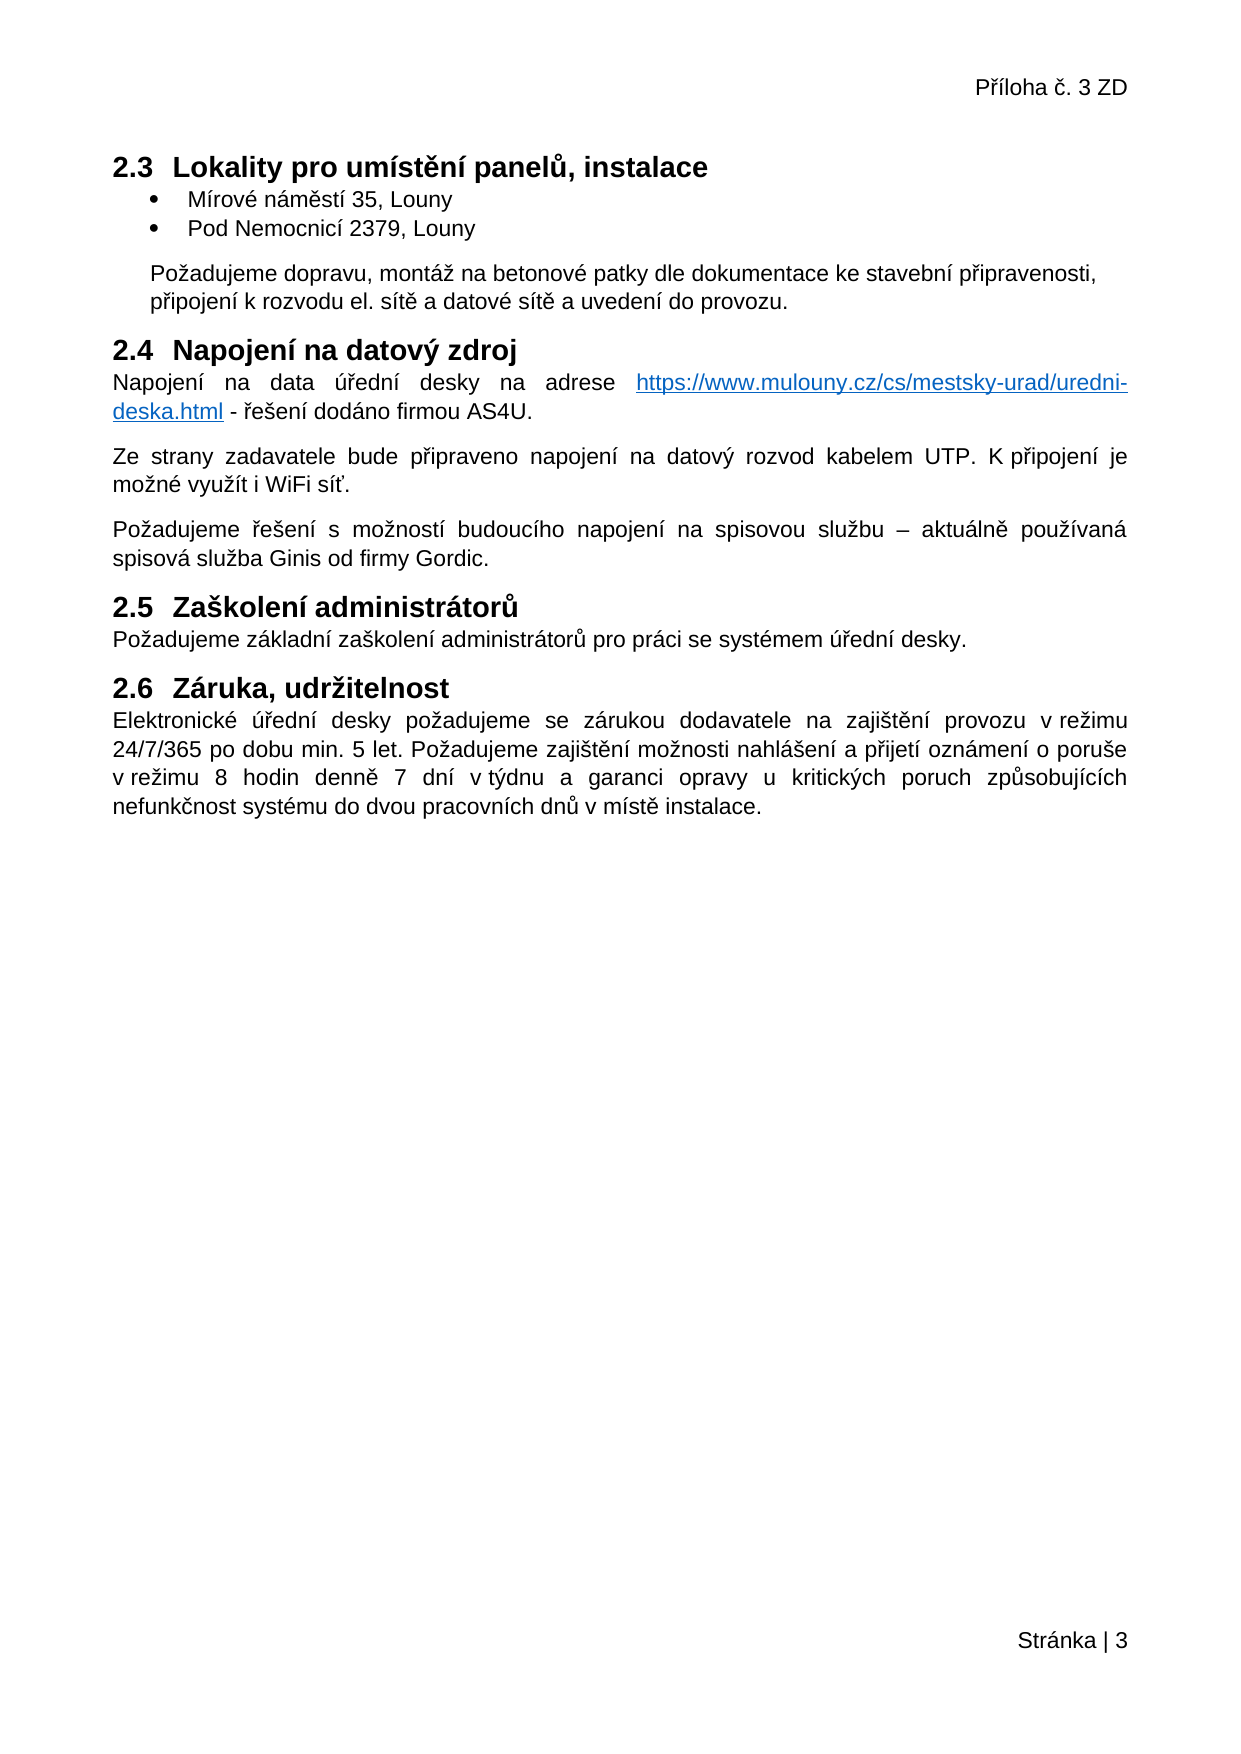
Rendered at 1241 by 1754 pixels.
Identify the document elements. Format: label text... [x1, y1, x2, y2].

text Ze strany zadavatele bude připraveno napojení na datový rozvod kabelem UTP. K připojení je možné využít i WiFi síť. [112, 443, 1128, 498]
subtitle Lokality pro umístění panelů, instalace [112, 150, 1128, 183]
list Pod Nemocnicí 2379, Louny [150, 214, 1128, 241]
text Elektronické úřední desky požadujeme se zárukou dodavatele na zajištění provozu v režimu 24/7/365 po dobu min. 5 let. Požadujeme zajištění možnosti nahlášení a přijetí oznámení o poruše v režimu 8 hodin denně 7 dní v týdnu a garanci opravy u kritických poruch způsobujících nefunkčnost systému do dvou pracovních dnů v místě instalace. [112, 707, 1128, 819]
list Mírové náměstí 35, Louny [150, 186, 1128, 212]
text Požadujeme dopravu, montáž na betonové patky dle dokumentace ke stavební připravenosti, připojení k rozvodu el. sítě a datové sítě a uvedení do provozu. [150, 260, 1128, 314]
subtitle Záruka, udržitelnost [112, 671, 1128, 705]
text Požadujeme řešení s možností budoucího napojení na spisovou službu – aktuálně používaná spisová služba Ginis od firmy Gordic. [112, 516, 1128, 571]
subtitle Zaškolení administrátorů [112, 590, 1128, 623]
subtitle Napojení na datový zdroj [112, 333, 1128, 367]
text Napojení na data úřední desky na adrese https://www.mulouny.cz/cs/mestsky-urad/uredni-deska.html - řešení dodáno firmou AS4U. [112, 369, 1128, 424]
text Požadujeme základní zaškolení administrátorů pro práci se systémem úřední desky. [112, 626, 1128, 652]
